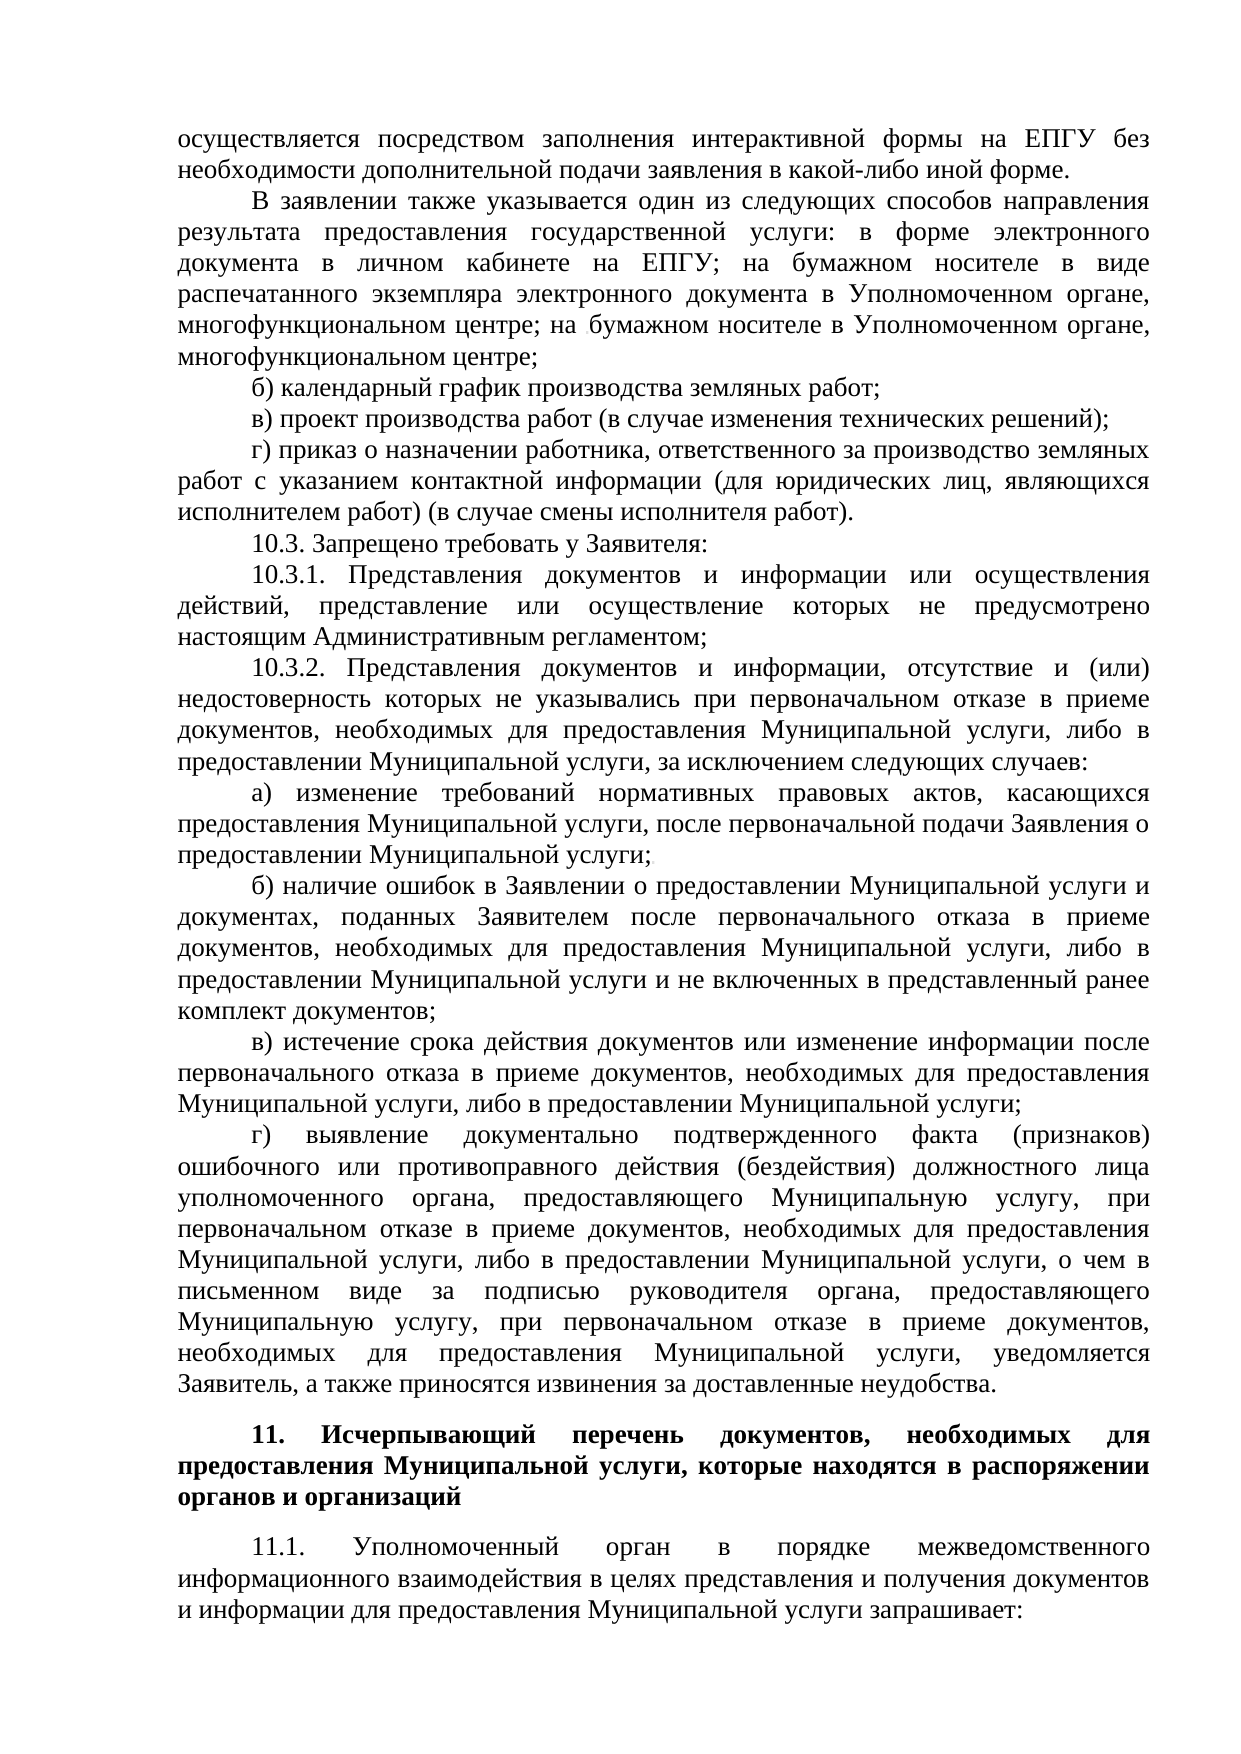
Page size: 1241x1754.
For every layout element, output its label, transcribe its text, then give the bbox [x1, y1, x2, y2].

text 10.3.2. Представления документов и информации, отсутствие и (или) недостоверность которых не указывались при первоначальном отказе в приеме документов, необходимых для предоставления Муниципальной услуги, либо в предоставлении Муниципальной услуги, за исключением следующих случаев: [177, 651, 1151, 776]
text 11.1. Уполномоченный орган в порядке межведомственного информационного взаимодействия в целях представления и получения документов и информации для предоставления Муниципальной услуги запрашивает: [177, 1531, 1151, 1624]
text а) изменение требований нормативных правовых актов, касающихся предоставления Муниципальной услуги, после первоначальной подачи Заявления о предоставлении Муниципальной услуги; [177, 776, 1151, 869]
text 10.3. Запрещено требовать у Заявителя: [177, 527, 1151, 558]
text в) проект производства работ (в случае изменения технических решений); [177, 402, 1151, 433]
text 10.3.1. Представления документов и информации или осуществления действий, представление или осуществление которых не предусмотрено настоящим Административным регламентом; [177, 558, 1151, 651]
text б) календарный график производства земляных работ; [177, 371, 1151, 402]
text 11. Исчерпывающий перечень документов, необходимых для предоставления Муниципальной услуги, которые находятся в распоряжении органов и организаций [177, 1418, 1151, 1511]
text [177, 122, 1151, 184]
text г) приказ о назначении работника, ответственного за производство земляных работ с указанием контактной информации (для юридических лиц, являющихся исполнителем работ) (в случае смены исполнителя работ). [177, 433, 1151, 527]
text в) истечение срока действия документов или изменение информации после первоначального отказа в приеме документов, необходимых для предоставления Муниципальной услуги, либо в предоставлении Муниципальной услуги; [177, 1025, 1151, 1118]
text г) выявление документально подтвержденного факта (признаков) ошибочного или противоправного действия (бездействия) должностного лица уполномоченного органа, предоставляющего Муниципальную услугу, при первоначальном отказе в приеме документов, необходимых для предоставления Муниципальной услуги, либо в предоставлении Муниципальной услуги, о чем в письменном виде за подписью руководителя органа, предоставляющего Муниципальную услугу, при первоначальном отказе в приеме документов, необходимых для предоставления Муниципальной услуги, уведомляется Заявитель, а также приносятся извинения за доставленные неудобства. [177, 1118, 1151, 1399]
text б) наличие ошибок в Заявлении о предоставлении Муниципальной услуги и документах, поданных Заявителем после первоначального отказа в приеме документов, необходимых для предоставления Муниципальной услуги, либо в предоставлении Муниципальной услуги и не включенных в представленный ранее комплект документов; [177, 869, 1151, 1025]
